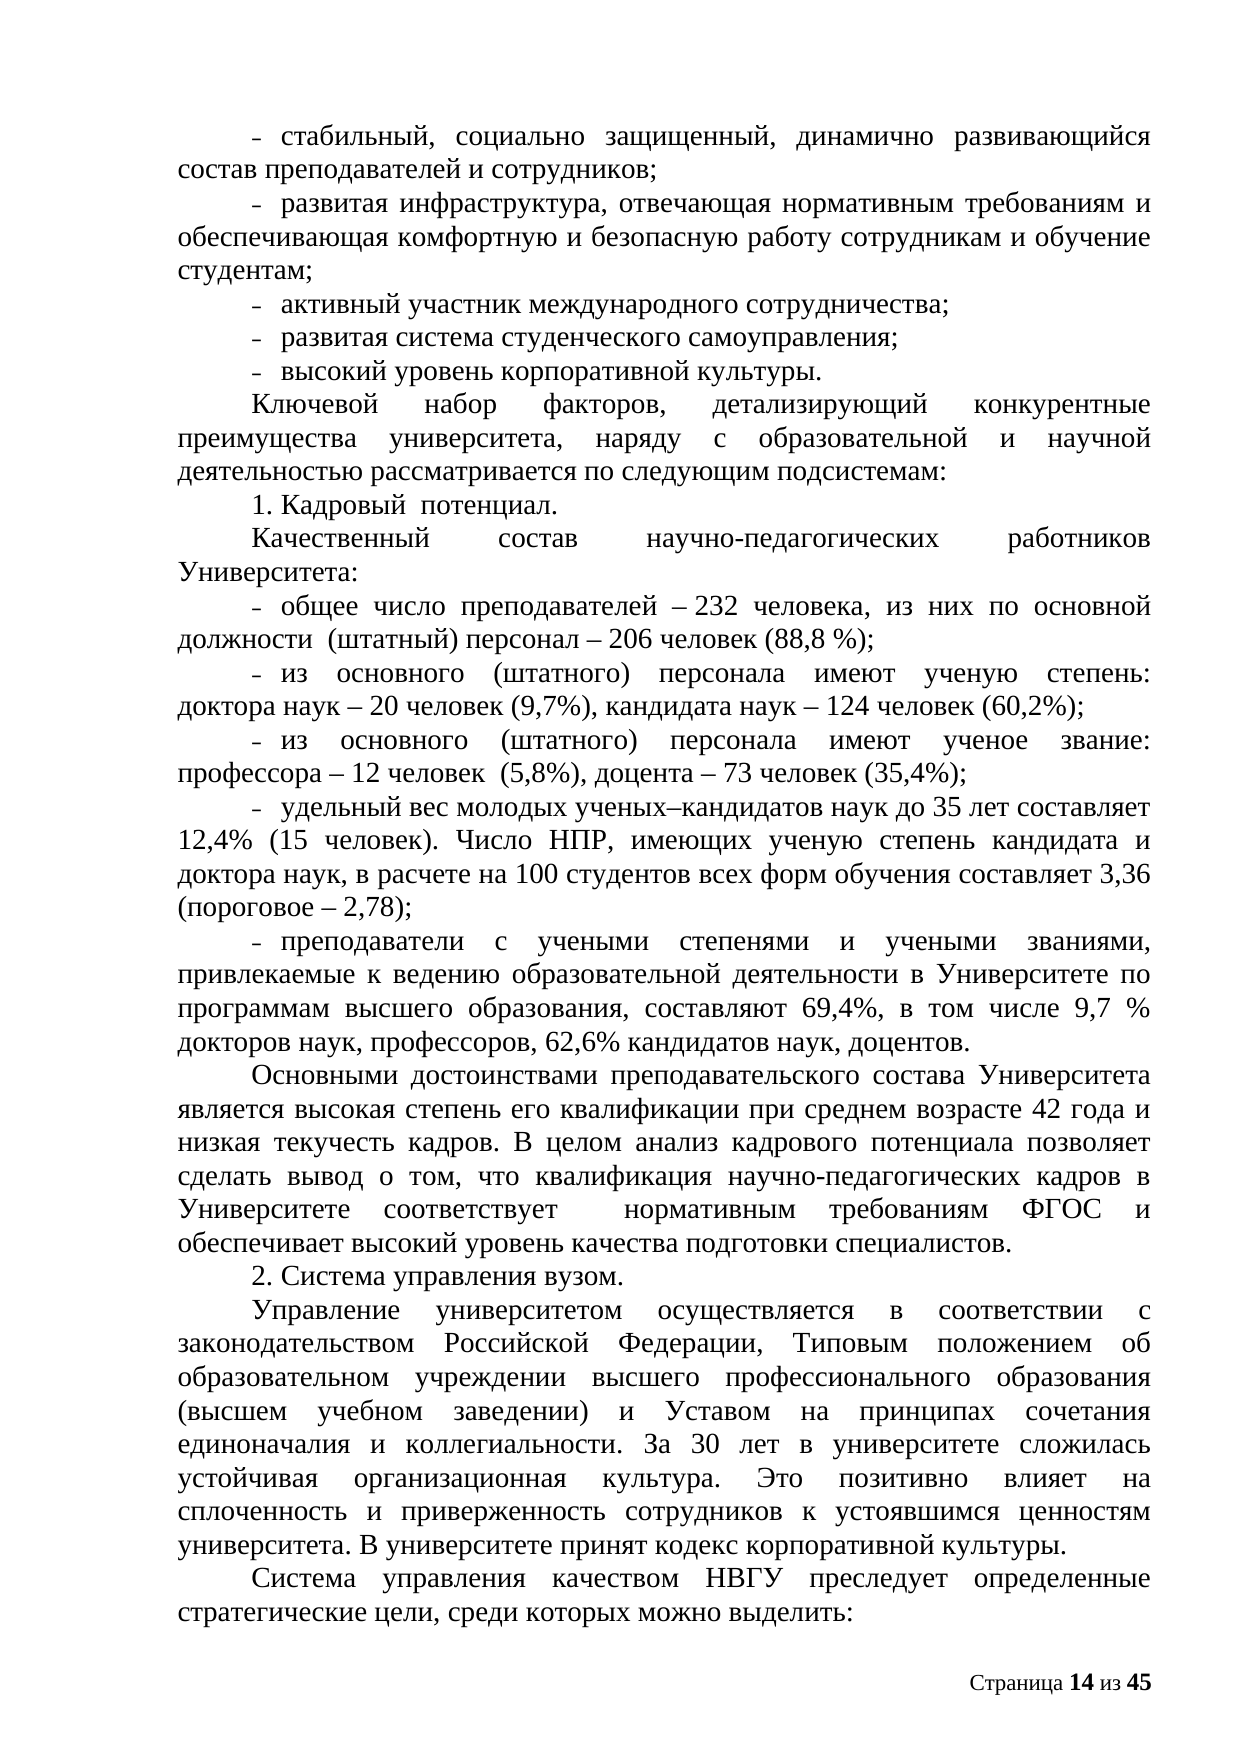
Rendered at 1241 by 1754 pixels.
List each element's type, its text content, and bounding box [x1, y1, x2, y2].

text Система управления качеством НВГУ преследует определенные стратегические цели, среди которых можно выделить: [177, 1560, 1152, 1627]
list стабильный, социально защищенный, динамично развивающийся состав преподавателей и сотрудников; [177, 118, 1152, 185]
text Ключевой набор факторов, детализирующий конкурентные преимущества университета, наряду с образовательной и научной деятельностью рассматривается по следующим подсистемам: [177, 386, 1152, 487]
text Основными достоинствами преподавательского состава Университета является высокая степень его квалификации при среднем возрасте 42 года и низкая текучесть кадров. В целом анализ кадрового потенциала позволяет сделать вывод о том, что квалификация научно-педагогических кадров в Университете соответствует нормативным требованиям ФГОС и обеспечивает высокий уровень качества подготовки специалистов. [177, 1057, 1152, 1258]
text Управление университетом осуществляется в соответствии с законодательством Российской Федерации, Типовым положением об образовательном учреждении высшего профессионального образования (высшем учебном заведении) и Уставом на принципах сочетания единоначалия и коллегиальности. За 30 лет в университете сложилась устойчивая организационная культура. Это позитивно влияет на сплоченность и приверженность сотрудников к устоявшимся ценностям университета. В университете принят кодекс корпоративной культуры. [177, 1292, 1152, 1560]
list развитая система студенческого самоуправления; [177, 319, 1152, 353]
list высокий уровень корпоративной культуры. [177, 353, 1152, 386]
list Система управления вузом. [177, 1258, 1152, 1292]
list из основного (штатного) персонала имеют ученое звание: профессора – 12 человек (5,8%), доцента – 73 человек (35,4%); [177, 722, 1152, 789]
list преподаватели с учеными степенями и учеными званиями, привлекаемые к ведению образовательной деятельности в Университете по программам высшего образования, составляют 69,4%, в том числе 9,7 % докторов наук, профессоров, 62,6% кандидатов наук, доцентов. [177, 923, 1152, 1057]
list развитая инфраструктура, отвечающая нормативным требованиям и обеспечивающая комфортную и безопасную работу сотрудникам и обучение студентам; [177, 185, 1152, 286]
list удельный вес молодых ученых–кандидатов наук до 35 лет составляет 12,4% (15 человек). Число НПР, имеющих ученую степень кандидата и доктора наук, в расчете на 100 студентов всех форм обучения составляет 3,36 (пороговое – 2,78); [177, 789, 1152, 923]
list из основного (штатного) персонала имеют ученую степень: доктора наук – 20 человек (9,7%), кандидата наук – 124 человек (60,2%); [177, 655, 1152, 722]
list активный участник международного сотрудничества; [177, 286, 1152, 319]
list Кадровый потенциал. [177, 487, 1152, 521]
text Качественный состав научно-педагогических работников Университета: [177, 521, 1152, 588]
list общее число преподавателей – 232 человека, из них по основной должности (штатный) персонал – 206 человек (88,8 %); [177, 588, 1152, 655]
